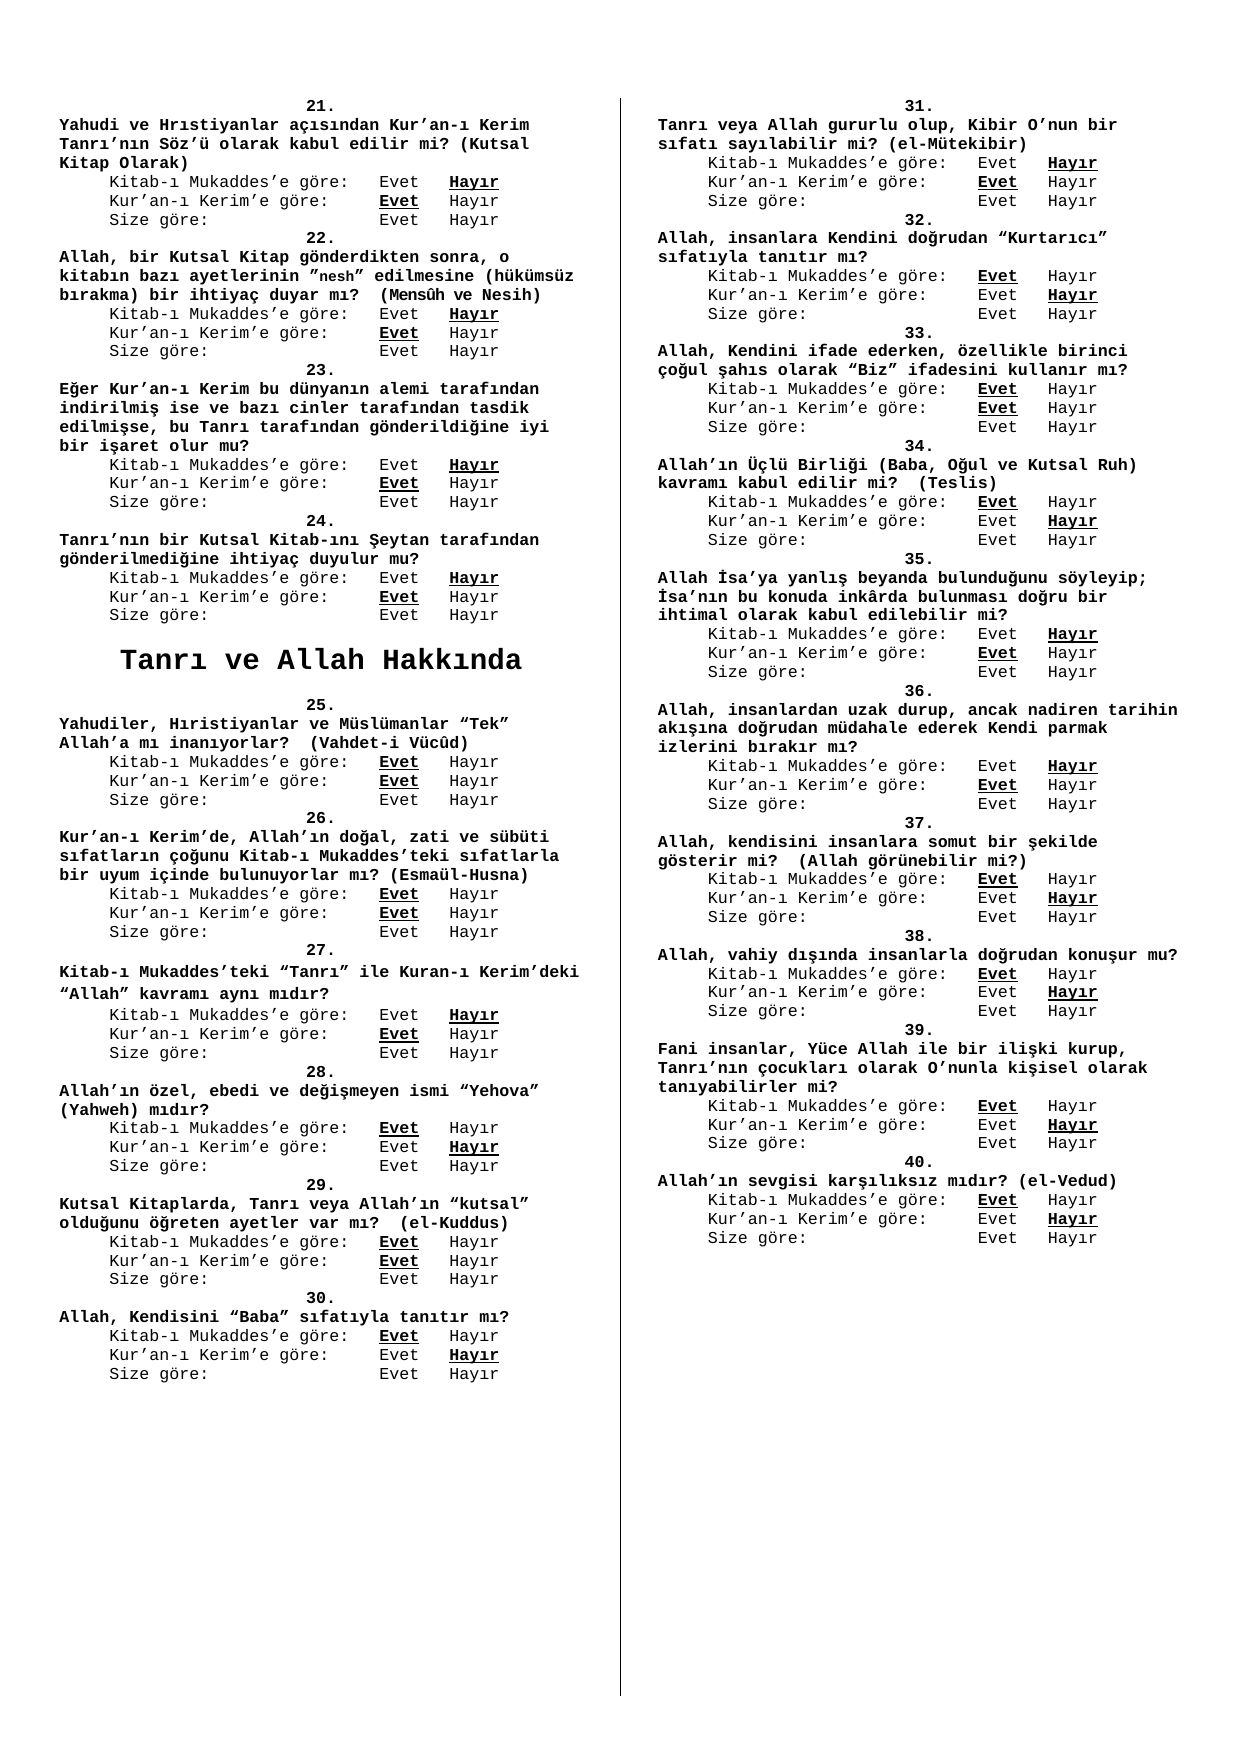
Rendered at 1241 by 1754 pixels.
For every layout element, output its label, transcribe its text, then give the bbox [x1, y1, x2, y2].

text Kitab-ı Mukaddes’e göre: Evet Hayır [658, 871, 1181, 890]
text 31. [658, 98, 1181, 117]
text Kur’an-ı Kerim’e göre: Evet Hayır [59, 324, 583, 343]
text Size göre: Evet Hayır [658, 532, 1181, 550]
text Kitab-ı Mukaddes’e göre: Evet Hayır [658, 1191, 1181, 1210]
subtitle Tanrı ve Allah Hakkında [59, 645, 583, 678]
text Yahudiler, Hıristiyanlar ve Müslümanlar “Tek” Allah’a mı inanıyorlar? (Vahdet-i Vücûd) [59, 716, 583, 753]
text Allah’ın özel, ebedi ve değişmeyen ismi “Yehova” (Yahweh) mıdır? [59, 1082, 583, 1120]
text 40. [658, 1154, 1181, 1173]
text Size göre: Evet Hayır [658, 796, 1181, 814]
text Kur’an-ı Kerim’e göre: Evet Hayır [658, 1210, 1181, 1229]
text 34. [658, 437, 1181, 456]
text Kitab-ı Mukaddes’e göre: Evet Hayır [59, 753, 583, 772]
text 32. [658, 211, 1181, 230]
text 29. [59, 1177, 583, 1196]
text Allah, Kendisini “Baba” sıfatıyla tanıtır mı? [59, 1309, 583, 1327]
text Kitab-ı Mukaddes’e göre: Evet Hayır [59, 885, 583, 904]
text Kitab-ı Mukaddes’e göre: Evet Hayır [658, 154, 1181, 173]
text Kitab-ı Mukaddes’e göre: Evet Hayır [658, 268, 1181, 286]
text Kur’an-ı Kerim’e göre: Evet Hayır [658, 890, 1181, 909]
text Kur’an-ı Kerim’e göre: Evet Hayır [658, 1116, 1181, 1135]
text Yahudi ve Hrıstiyanlar açısından Kur’an-ı Kerim Tanrı’nın Söz’ü olarak kabul edilir mi? (Kutsal Kitap Olarak) [59, 117, 583, 173]
text Size göre: Evet Hayır [658, 1135, 1181, 1154]
text 30. [59, 1290, 583, 1309]
text Kur’an-ı Kerim’e göre: Evet Hayır [658, 777, 1181, 796]
text sıfatı sayılabilir mi? (el-Mütekibir) [658, 136, 1181, 154]
text 23. [59, 362, 583, 381]
text Kitab-ı Mukaddes’e göre: Evet Hayır [59, 1007, 583, 1026]
text Size göre: Evet Hayır [59, 607, 583, 626]
text Kur’an-ı Kerim’e göre: Evet Hayır [59, 588, 583, 607]
text Kur’an-ı Kerim’e göre: Evet Hayır [658, 399, 1181, 418]
text 21. [59, 98, 583, 117]
text Kitab-ı Mukaddes’e göre: Evet Hayır [59, 1327, 583, 1346]
text Kitab-ı Mukaddes’e göre: Evet Hayır [59, 1120, 583, 1139]
text 25. [59, 697, 583, 716]
text Kur’an-ı Kerim’e göre: Evet Hayır [658, 173, 1181, 192]
text Size göre: Evet Hayır [658, 305, 1181, 324]
text Size göre: Evet Hayır [59, 1158, 583, 1177]
text Size göre: Evet Hayır [658, 909, 1181, 927]
subtitle Allah, kendisini insanlara somut bir şekilde gösterir mi? (Allah görünebilir mi?) [658, 833, 1181, 871]
text Kutsal Kitaplarda, Tanrı veya Allah’ın “kutsal” olduğunu öğreten ayetler var mı? (el-Kuddus) [59, 1196, 583, 1233]
text Kur’an-ı Kerim’e göre: Evet Hayır [658, 286, 1181, 305]
text Allah, bir Kutsal Kitap gönderdikten sonra, o kitabın bazı ayetlerinin ”nesh” edilmesine (hükümsüz bırakma) bir ihtiyaç duyar mı? (Mensûh ve Nesih) [59, 249, 583, 305]
text Kur’an-ı Kerim’e göre: Evet Hayır [59, 1139, 583, 1158]
text Kitab-ı Mukaddes’e göre: Evet Hayır [658, 1097, 1181, 1116]
text Kitab-ı Mukaddes’e göre: Evet Hayır [658, 758, 1181, 777]
text Kitab-ı Mukaddes’e göre: Evet Hayır [59, 569, 583, 588]
text Size göre: Evet Hayır [658, 1003, 1181, 1022]
text Kitab-ı Mukaddes’e göre: Evet Hayır [658, 381, 1181, 399]
text Size göre: Evet Hayır [658, 663, 1181, 682]
text Size göre: Evet Hayır [658, 192, 1181, 211]
text Kitab-ı Mukaddes’e göre: Evet Hayır [658, 965, 1181, 984]
text Size göre: Evet Hayır [59, 1365, 583, 1384]
text Kur’an-ı Kerim’e göre: Evet Hayır [59, 904, 583, 923]
text 26. [59, 810, 583, 829]
text Size göre: Evet Hayır [59, 923, 583, 942]
text Kur’an-ı Kerim’de, Allah’ın doğal, zati ve sübüti sıfatların çoğunu Kitab-ı Mukaddes’teki sıfatlarla bir uyum içinde bulunuyorlar mı? (Esmaül-Husna) [59, 829, 583, 885]
text Size göre: Evet Hayır [59, 1045, 583, 1063]
text Kitab-ı Mukaddes’e göre: Evet Hayır [59, 173, 583, 192]
text 28. [59, 1063, 583, 1082]
text Kitab-ı Mukaddes’e göre: Evet Hayır [59, 456, 583, 475]
text Size göre: Evet Hayır [59, 343, 583, 362]
text Kur’an-ı Kerim’e göre: Evet Hayır [59, 475, 583, 494]
text Size göre: Evet Hayır [59, 211, 583, 230]
text 22. [59, 230, 583, 249]
text 36. [658, 682, 1181, 701]
text Allah’ın sevgisi karşılıksız mıdır? (el-Vedud) [658, 1173, 1181, 1191]
text Size göre: Evet Hayır [658, 418, 1181, 437]
text Size göre: Evet Hayır [59, 791, 583, 810]
text Kur’an-ı Kerim’e göre: Evet Hayır [658, 513, 1181, 532]
text Allah İsa’ya yanlış beyanda bulunduğunu söyleyip; İsa’nın bu konuda inkârda bulunması doğru bir ihtimal olarak kabul edilebilir mi? [658, 569, 1181, 626]
text Size göre: Evet Hayır [658, 1229, 1181, 1248]
text 24. [59, 513, 583, 532]
text 39. [658, 1022, 1181, 1041]
text Eğer Kur’an-ı Kerim bu dünyanın alemi tarafından indirilmiş ise ve bazı cinler tarafından tasdik edilmişse, bu Tanrı tarafından gönderildiğine iyi bir işaret olur mu? [59, 381, 583, 456]
text Size göre: Evet Hayır [59, 494, 583, 513]
text 27. [59, 942, 583, 961]
text Kitab-ı Mukaddes’e göre: Evet Hayır [658, 626, 1181, 645]
text Allah, vahiy dışında insanlarla doğrudan konuşur mu? [658, 946, 1181, 965]
text Kur’an-ı Kerim’e göre: Evet Hayır [658, 645, 1181, 663]
text Allah’ın Üçlü Birliği (Baba, Oğul ve Kutsal Ruh) kavramı kabul edilir mi? (Teslis) [658, 456, 1181, 494]
text Kur’an-ı Kerim’e göre: Evet Hayır [59, 192, 583, 211]
text Tanrı veya Allah gururlu olup, Kibir O’nun bir [658, 117, 1181, 136]
text Kitab-ı Mukaddes’e göre: Evet Hayır [59, 1233, 583, 1252]
text 37. [658, 814, 1181, 833]
text Kur’an-ı Kerim’e göre: Evet Hayır [59, 772, 583, 791]
text Kur’an-ı Kerim’e göre: Evet Hayır [59, 1026, 583, 1045]
text Tanrı’nın bir Kutsal Kitab-ını Şeytan tarafından gönderilmediğine ihtiyaç duyulur mu? [59, 532, 583, 569]
text Allah, Kendini ifade ederken, özellikle birinci çoğul şahıs olarak “Biz” ifadesini kullanır mı? [658, 343, 1181, 381]
text Kur’an-ı Kerim’e göre: Evet Hayır [59, 1252, 583, 1271]
text Allah, insanlardan uzak durup, ancak nadiren tarihin akışına doğrudan müdahale ederek Kendi parmak izlerini bırakır mı? [658, 701, 1181, 758]
text Kitab-ı Mukaddes’teki “Tanrı” ile Kuran-ı Kerim’deki “Allah” kavramı aynı mıdır? [59, 964, 583, 1004]
text 33. [658, 324, 1181, 343]
text Kur’an-ı Kerim’e göre: Evet Hayır [59, 1346, 583, 1365]
text Kitab-ı Mukaddes’e göre: Evet Hayır [658, 494, 1181, 513]
text Kitab-ı Mukaddes’e göre: Evet Hayır [59, 305, 583, 324]
text Size göre: Evet Hayır [59, 1271, 583, 1290]
text Kur’an-ı Kerim’e göre: Evet Hayır [658, 984, 1181, 1003]
text Fani insanlar, Yüce Allah ile bir ilişki kurup, Tanrı’nın çocukları olarak O’nunla kişisel olarak tanıyabilirler mi? [658, 1041, 1181, 1097]
text 38. [658, 927, 1181, 946]
text Allah, insanlara Kendini doğrudan “Kurtarıcı” sıfatıyla tanıtır mı? [658, 230, 1181, 268]
text 35. [658, 550, 1181, 569]
